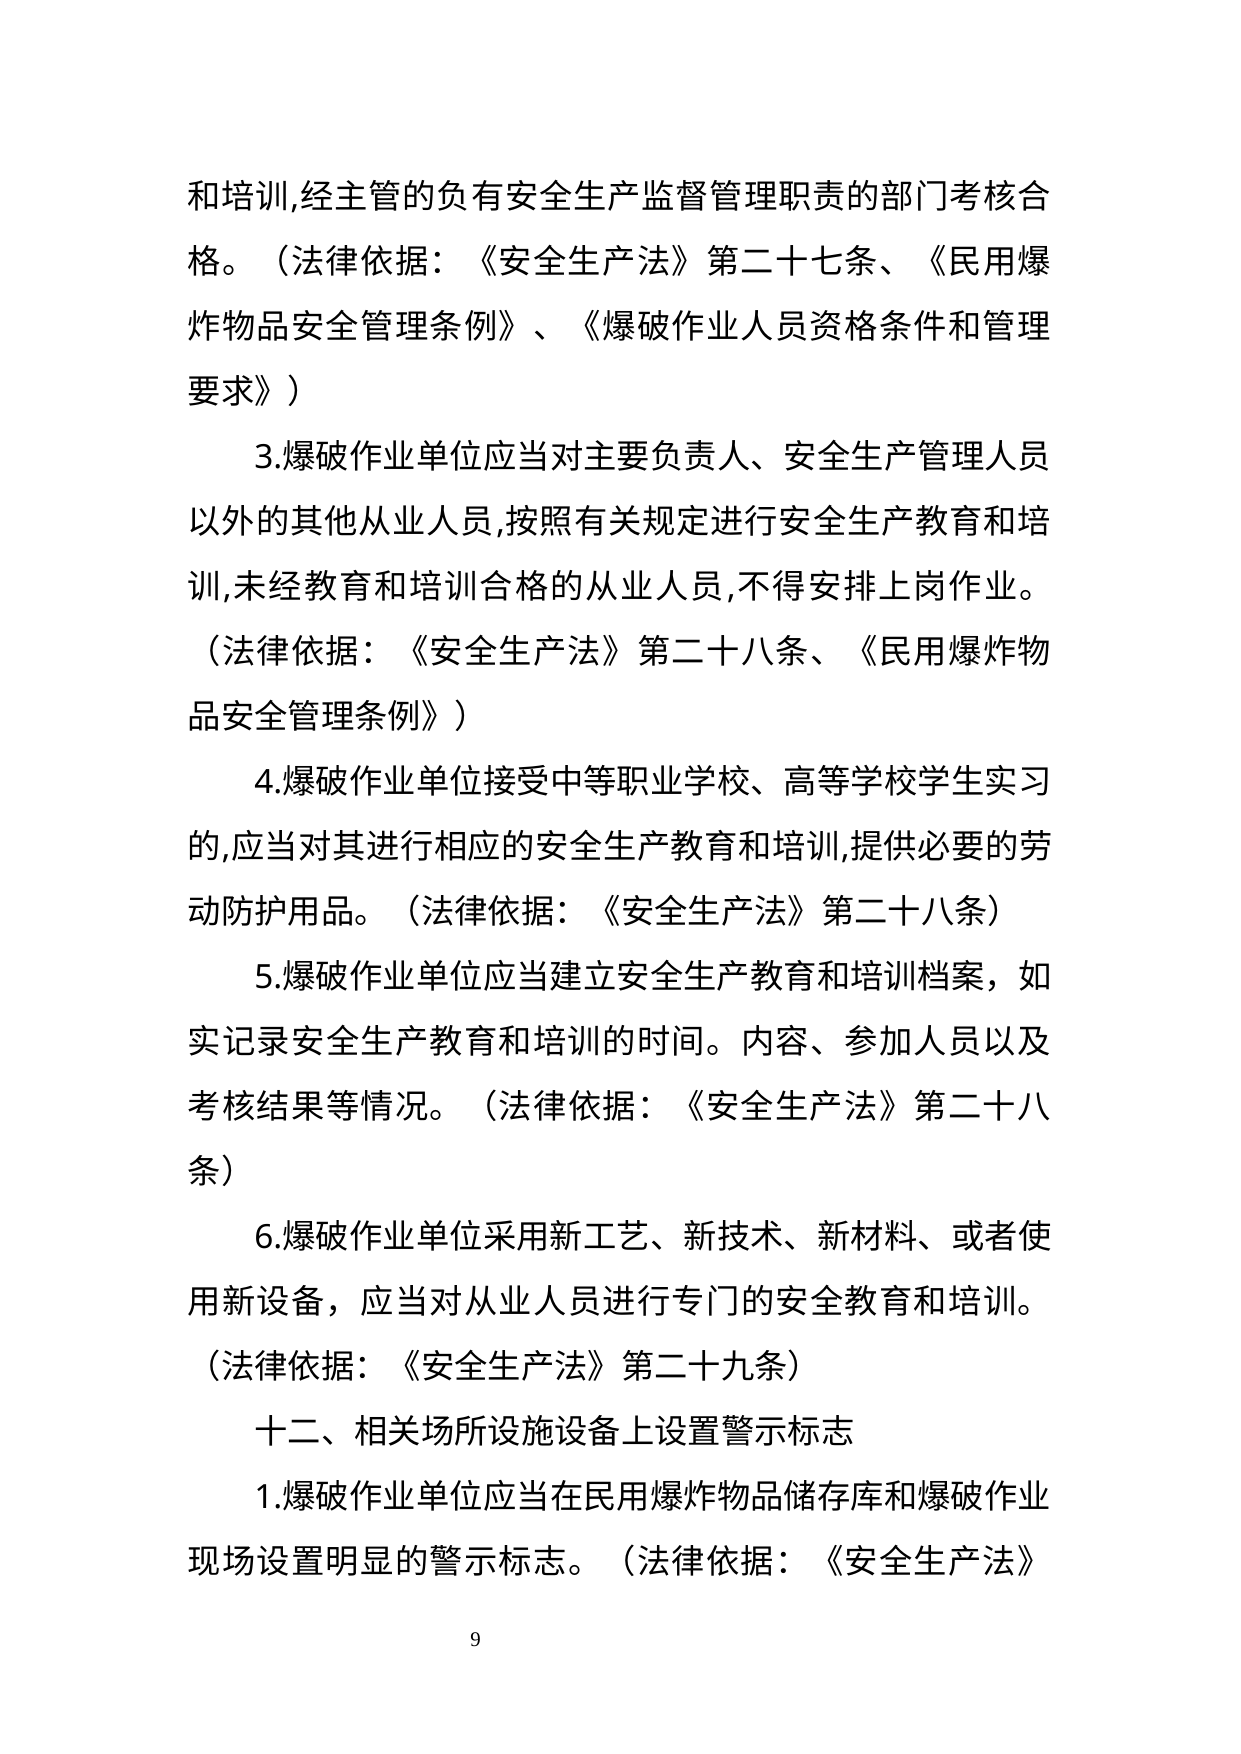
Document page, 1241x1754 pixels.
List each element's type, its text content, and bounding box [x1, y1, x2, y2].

text 4.爆破作业单位接受中等职业学校、高等学校学生实习的,应当对其进行相应的安全生产教育和培训,提供必要的劳动防护用品。（法律依据：《安全生产法》第二十八条） [187, 747, 1053, 942]
text 5.爆破作业单位应当建立安全生产教育和培训档案，如实记录安全生产教育和培训的时间。内容、参加人员以及考核结果等情况。（法律依据：《安全生产法》第二十八条） [187, 942, 1053, 1202]
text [187, 1462, 1053, 1592]
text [187, 162, 1053, 422]
text 6.爆破作业单位采用新工艺、新技术、新材料、或者使用新设备，应当对从业人员进行专门的安全教育和培训。（法律依据：《安全生产法》第二十九条） [187, 1202, 1053, 1397]
text 十二、相关场所设施设备上设置警示标志 [187, 1397, 1053, 1462]
text 3.爆破作业单位应当对主要负责人、安全生产管理人员以外的其他从业人员,按照有关规定进行安全生产教育和培训,未经教育和培训合格的从业人员,不得安排上岗作业。（法律依据：《安全生产法》第二十八条、《民用爆炸物品安全管理条例》） [187, 422, 1053, 747]
